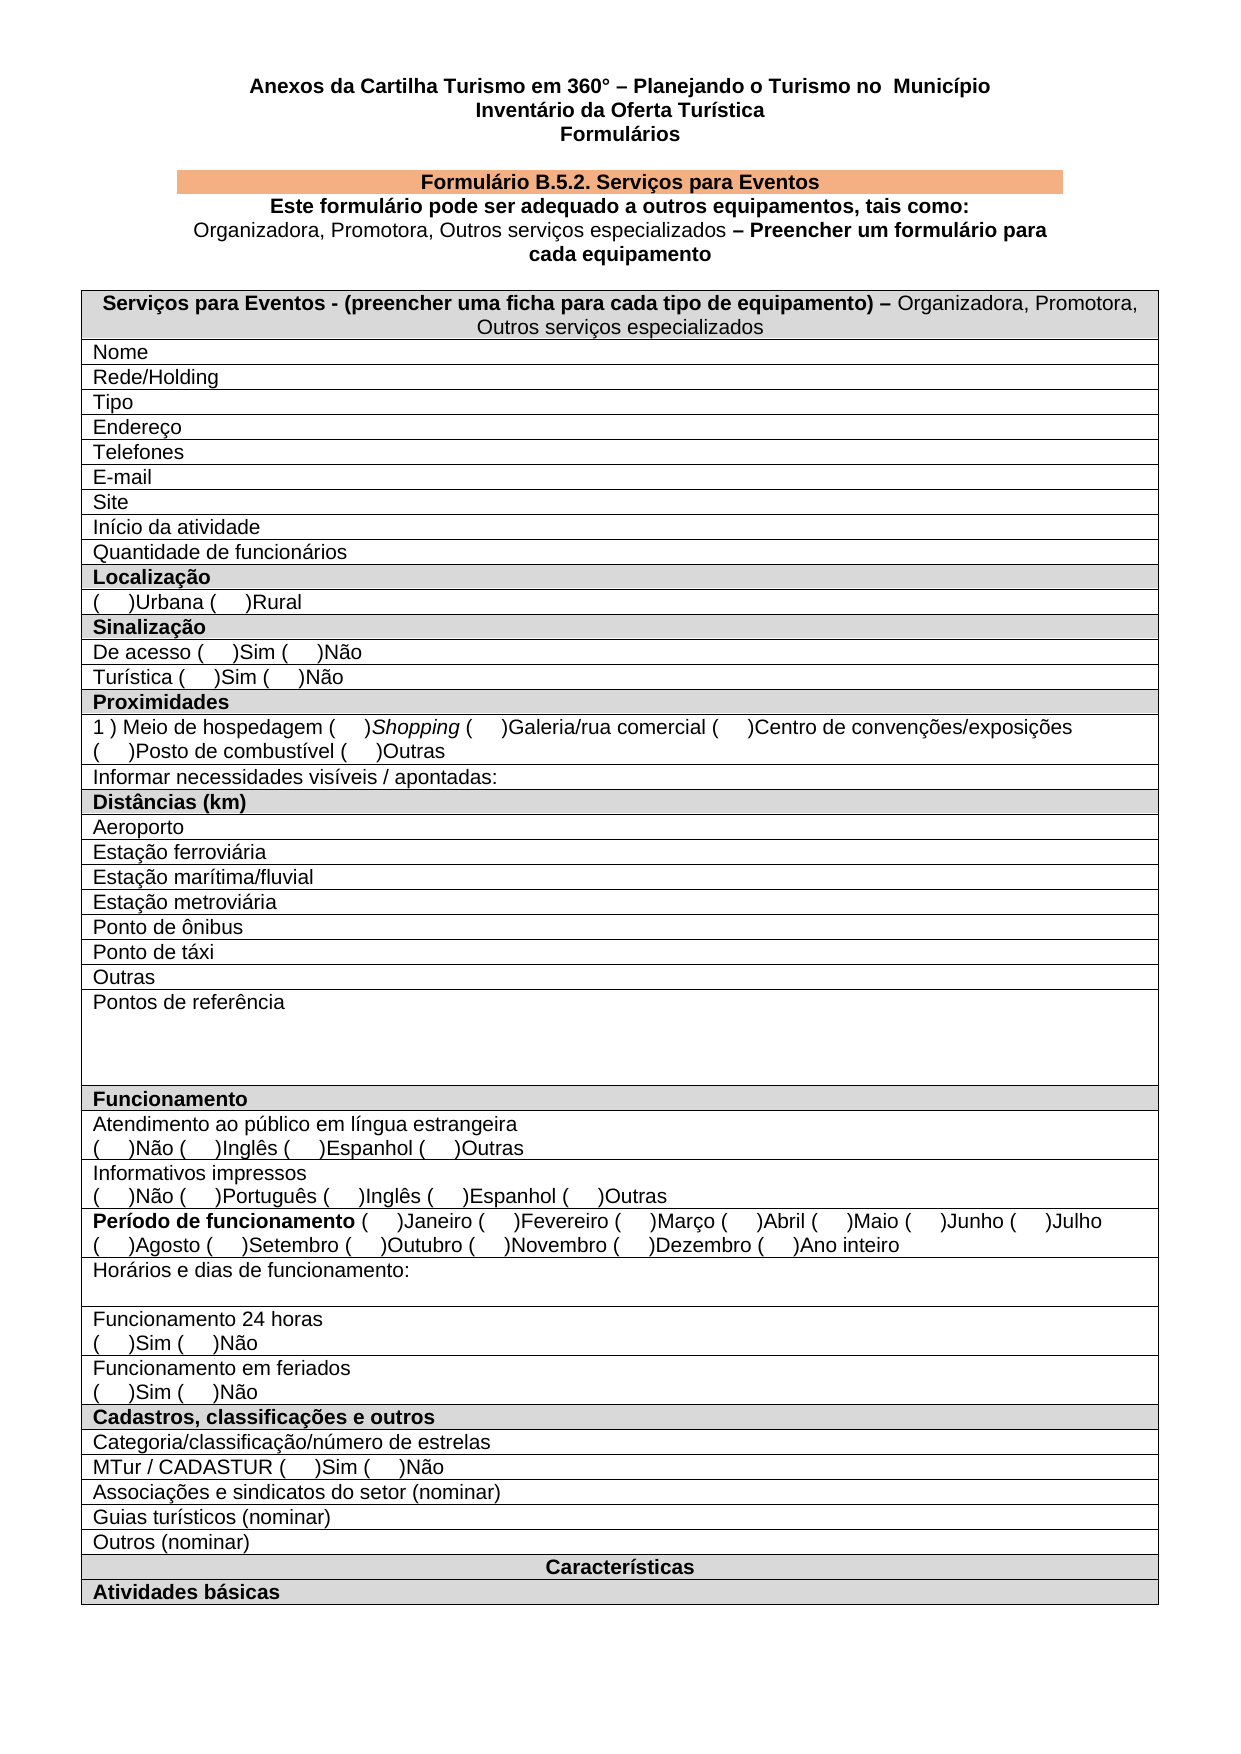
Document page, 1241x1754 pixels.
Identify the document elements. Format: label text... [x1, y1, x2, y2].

table_cell Turística ( )Sim ( )Não [82, 665, 1158, 688]
table_cell Localização [82, 565, 1158, 588]
table_cell Características [82, 1555, 1158, 1579]
table_cell Funcionamento em feriados ( )Sim ( )Não [82, 1356, 1158, 1404]
table_cell Estação metroviária [82, 890, 1158, 913]
table_cell Quantidade de funcionários [82, 540, 1158, 563]
table_cell Funcionamento [82, 1086, 1158, 1110]
table_cell Tipo [82, 390, 1158, 413]
table_cell Estação ferroviária [82, 840, 1158, 863]
table_cell Pontos de referência [82, 990, 1158, 1085]
table_cell Outras [82, 965, 1158, 988]
table_cell Cadastros, classificações e outros [82, 1405, 1158, 1429]
table_cell Funcionamento 24 horas ( )Sim ( )Não [82, 1307, 1158, 1355]
table_cell Categoria/classificação/número de estrelas [82, 1430, 1158, 1454]
table_cell Distâncias (km) [82, 790, 1158, 813]
table_cell Ponto de táxi [82, 940, 1158, 963]
table_cell Sinalização [82, 615, 1158, 638]
table_cell De acesso ( )Sim ( )Não [82, 640, 1158, 663]
text Organizadora, Promotora, Outros serviços especializados – Preencher um formulário para cada equipamento [177, 218, 1063, 266]
table_header Serviços para Eventos - (preencher uma ficha para cada tipo de equipamento) – Organizadora, Promotora, Outros serviços especializados [82, 291, 1158, 338]
table_cell Estação marítima/fluvial [82, 865, 1158, 888]
table_cell Aeroporto [82, 815, 1158, 838]
table_cell Endereço [82, 415, 1158, 438]
table_cell Proximidades [82, 690, 1158, 713]
table_cell Outros (nominar) [82, 1530, 1158, 1554]
table_cell Informar necessidades visíveis / apontadas: [82, 765, 1158, 788]
table_cell Início da atividade [82, 515, 1158, 538]
table_cell Site [82, 490, 1158, 513]
table_cell Atendimento ao público em língua estrangeira ( )Não ( )Inglês ( )Espanhol ( )Outras [82, 1111, 1158, 1159]
table_cell E-mail [82, 465, 1158, 488]
table_cell MTur / CADASTUR ( )Sim ( )Não [82, 1455, 1158, 1479]
table_cell Guias turísticos (nominar) [82, 1505, 1158, 1529]
table_cell Nome [82, 340, 1158, 363]
table_cell 1 ) Meio de hospedagem ( )Shopping ( )Galeria/rua comercial ( )Centro de convenções/exposições ( )Posto de combustível ( )Outras [82, 715, 1158, 763]
table_cell Período de funcionamento ( )Janeiro ( )Fevereiro ( )Março ( )Abril ( )Maio ( )Junho ( )Julho ( )Agosto ( )Setembro ( )Outubro ( )Novembro ( )Dezembro ( )Ano inteiro [82, 1209, 1158, 1257]
table_cell Associações e sindicatos do setor (nominar) [82, 1480, 1158, 1504]
table_cell Informativos impressos ( )Não ( )Português ( )Inglês ( )Espanhol ( )Outras [82, 1160, 1158, 1208]
table_cell Rede/Holding [82, 365, 1158, 388]
table_cell Telefones [82, 440, 1158, 463]
table_cell ( )Urbana ( )Rural [82, 590, 1158, 613]
text Este formulário pode ser adequado a outros equipamentos, tais como: [177, 194, 1063, 218]
table_cell Ponto de ônibus [82, 915, 1158, 938]
table_cell Horários e dias de funcionamento: [82, 1258, 1158, 1306]
text Formulário B.5.2. Serviços para Eventos [177, 170, 1063, 194]
table_cell Atividades básicas [82, 1580, 1158, 1604]
